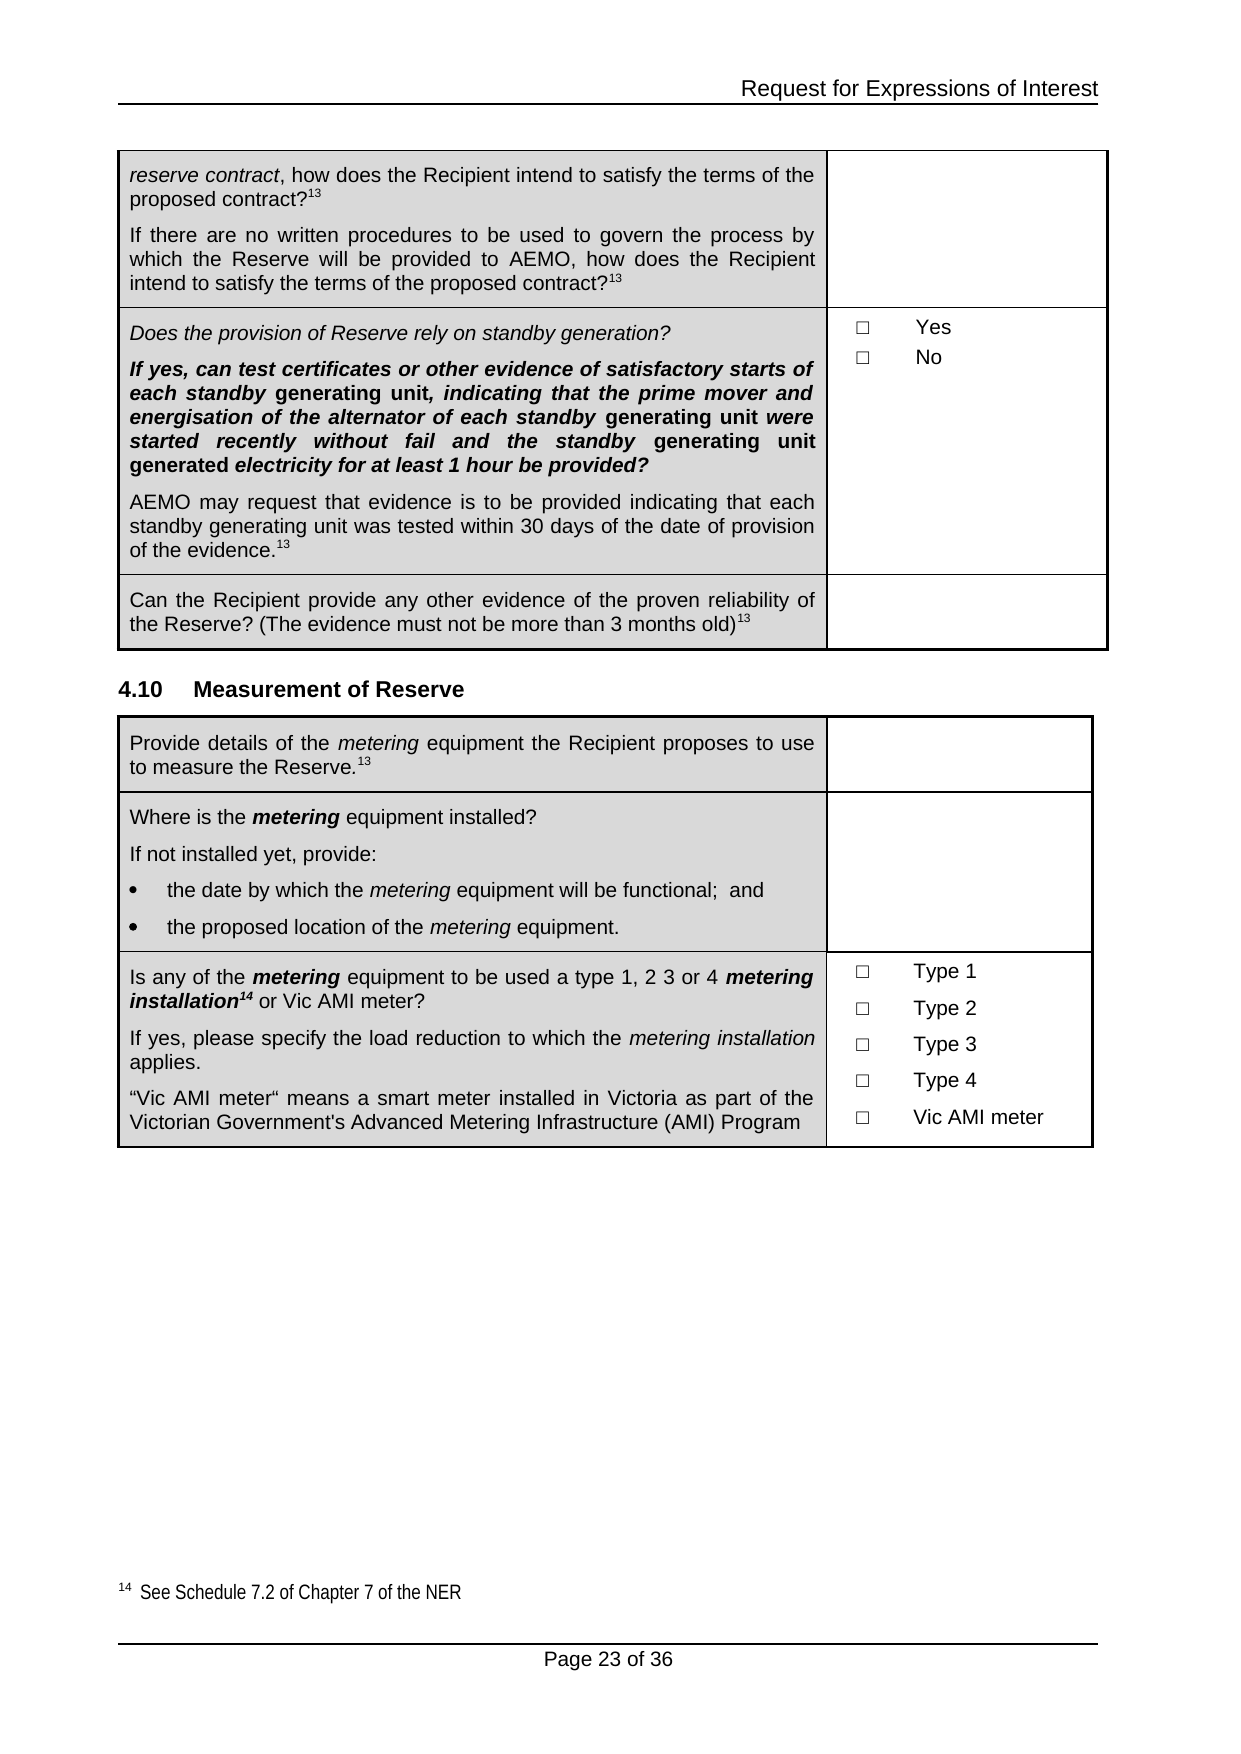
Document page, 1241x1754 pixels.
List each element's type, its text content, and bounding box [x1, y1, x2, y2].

table_cell □ Type 1 □ Type 2 □ Type 3 □ Type 4 □ Vic AMI meter [827, 953, 1091, 1146]
subtitle 4.10 Measurement of Reserve [118, 676, 1098, 702]
table_cell □ Yes □ No [828, 308, 1106, 574]
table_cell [120, 151, 826, 307]
table_cell [828, 793, 1091, 951]
table_cell Can the Recipient provide any other evidence of the proven reliability of the Reserve? (The evidence must not be more than 3 months old)13 [120, 575, 826, 648]
table_cell [828, 575, 1106, 648]
table_header Provide details of the metering equipment the Recipient proposes to use to measure the Reserve.13 [120, 718, 826, 791]
table_cell [828, 151, 1106, 307]
table_cell Does the provision of Reserve rely on standby generation? If yes, can test certificates or other evidence of satisfactory starts of each standby generating unit, indicating that the prime mover and energisation of the alternator of each standby generating unit were started recently without fail and the standby generating unit generated electricity for at least 1 hour be provided? AEMO may request that evidence is to be provided indicating that each standby generating unit was tested within 30 days of the date of provision of the evidence.13 [120, 308, 826, 574]
table_cell Is any of the metering equipment to be used a type 1, 2 3 or 4 metering installation or Vic AMI meter? If yes, please specify the load reduction to which the metering installation applies. “Vic AMI meter“ means a smart meter installed in Victoria as part of the Victorian Government's Advanced Metering Infrastructure (AMI) Program [120, 952, 826, 1146]
table_header [828, 718, 1091, 791]
table_cell Where is the metering equipment installed? If not installed yet, provide: the date by which the metering equipment will be functional; and the proposed location of the metering equipment. [120, 793, 826, 951]
